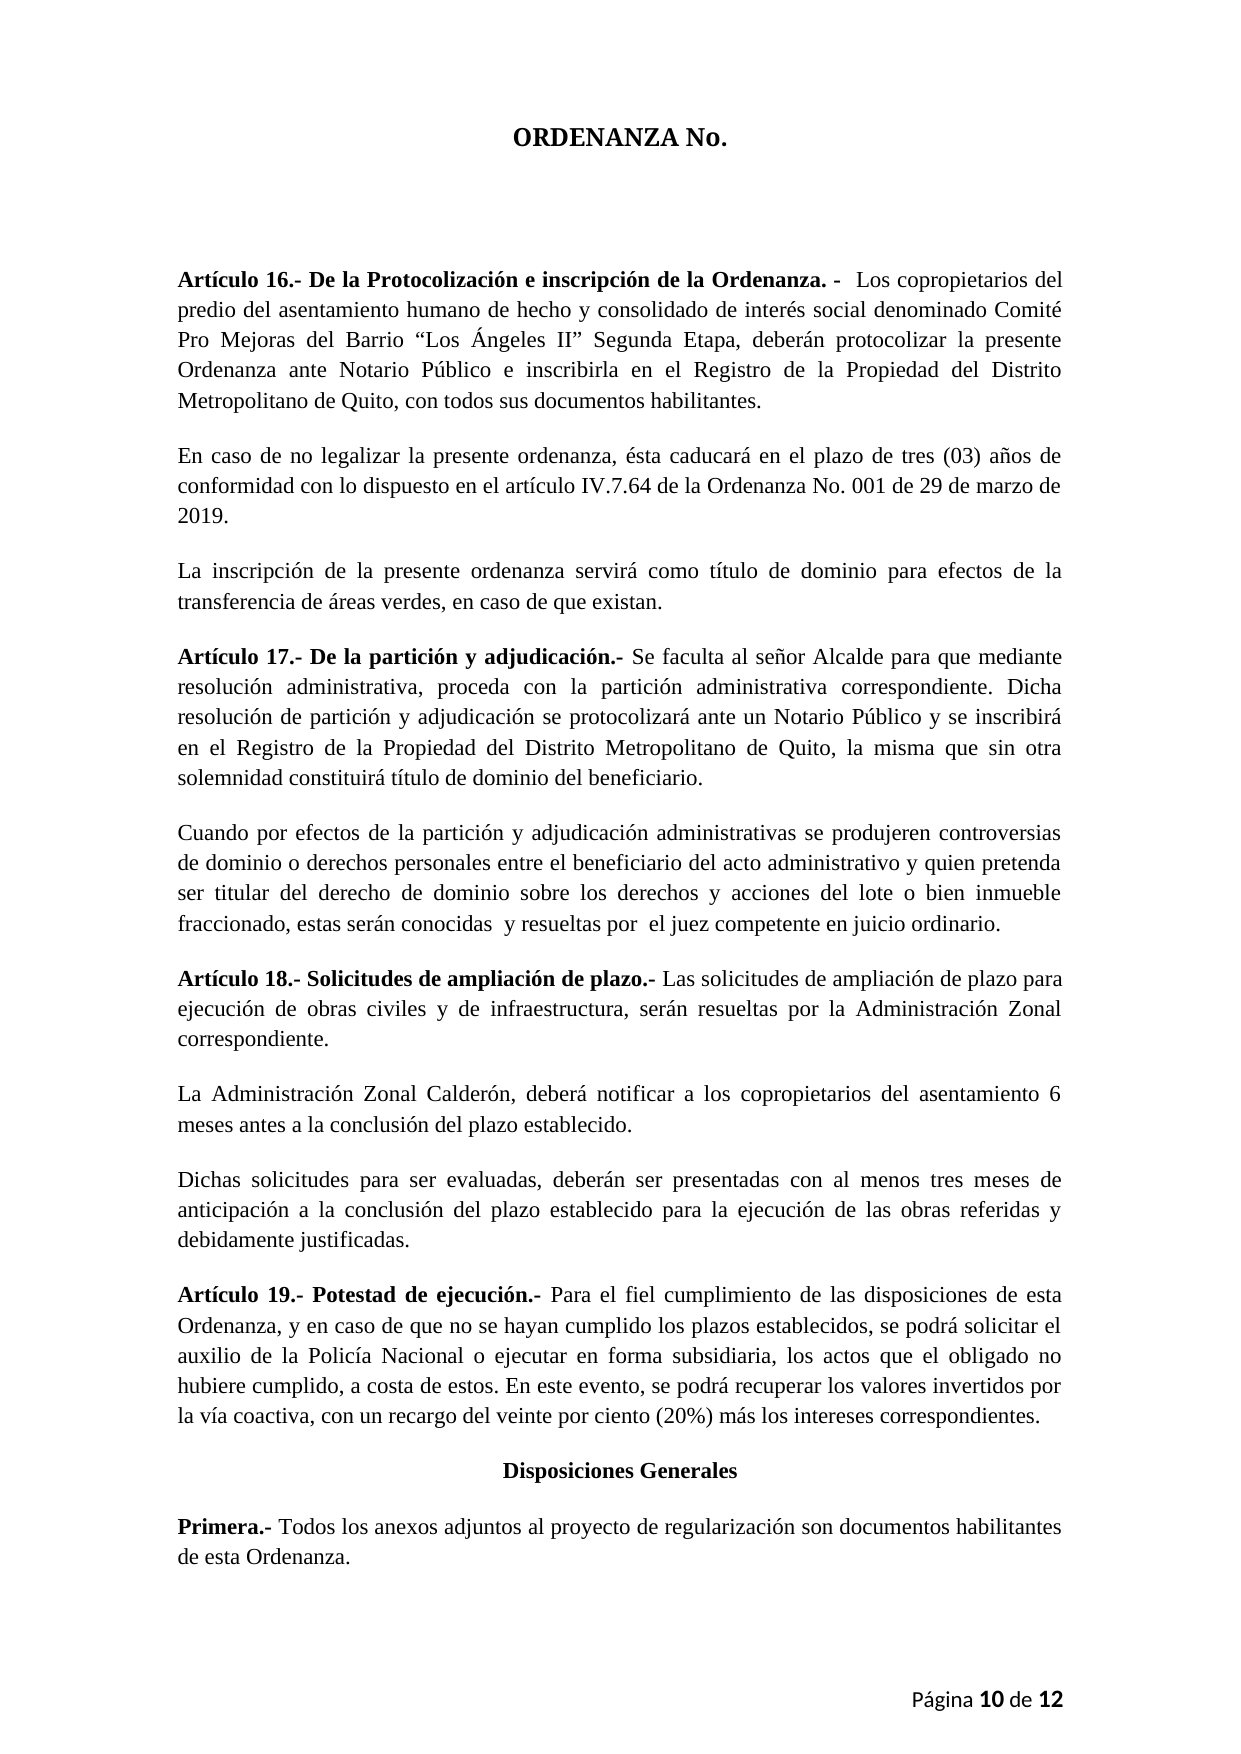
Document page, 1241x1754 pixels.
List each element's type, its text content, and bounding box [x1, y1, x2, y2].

text Dichas solicitudes para ser evaluadas, deberán ser presentadas con al menos tres meses de anticipación a la conclusión del plazo establecido para la ejecución de las obras referidas y debidamente justificadas. [177, 1166, 1063, 1253]
text La Administración Zonal Calderón, deberá notificar a los copropietarios del asentamiento 6 meses antes a la conclusión del plazo establecido. [177, 1080, 1063, 1137]
text Artículo 18.- Solicitudes de ampliación de plazo.- Las solicitudes de ampliación de plazo para ejecución de obras civiles y de infraestructura, serán resueltas por la Administración Zonal correspondiente. [177, 965, 1063, 1052]
text La inscripción de la presente ordenanza servirá como título de dominio para efectos de la transferencia de áreas verdes, en caso de que existan. [177, 557, 1063, 614]
text Artículo 16.- De la Protocolización e inscripción de la Ordenanza. - Los copropietarios del predio del asentamiento humano de hecho y consolidado de interés social denominado Comité Pro Mejoras del Barrio “Los Ángeles II” Segunda Etapa, deberán protocolizar la presente Ordenanza ante Notario Público e inscribirla en el Registro de la Propiedad del Distrito Metropolitano de Quito, con todos sus documentos habilitantes. [177, 266, 1063, 413]
text Artículo 17.- De la partición y adjudicación.- Se faculta al señor Alcalde para que mediante resolución administrativa, proceda con la partición administrativa correspondiente. Dicha resolución de partición y adjudicación se protocolizará ante un Notario Público y se inscribirá en el Registro de la Propiedad del Distrito Metropolitano de Quito, la misma que sin otra solemnidad constituirá título de dominio del beneficiario. [177, 643, 1063, 790]
text Primera.- Todos los anexos adjuntos al proyecto de regularización son documentos habilitantes de esta Ordenanza. [177, 1513, 1063, 1569]
text En caso de no legalizar la presente ordenanza, ésta caducará en el plazo de tres (03) años de conformidad con lo dispuesto en el artículo IV.7.64 de la Ordenanza No. 001 de 29 de marzo de 2019. [177, 442, 1063, 529]
text Disposiciones Generales [177, 1457, 1063, 1484]
text Artículo 19.- Potestad de ejecución.- Para el fiel cumplimiento de las disposiciones de esta Ordenanza, y en caso de que no se hayan cumplido los plazos establecidos, se podrá solicitar el auxilio de la Policía Nacional o ejecutar en forma subsidiaria, los actos que el obligado no hubiere cumplido, a costa de estos. En este evento, se podrá recuperar los valores invertidos por la vía coactiva, con un recargo del veinte por ciento (20%) más los intereses correspondientes. [177, 1281, 1063, 1429]
text Cuando por efectos de la partición y adjudicación administrativas se produjeren controversias de dominio o derechos personales entre el beneficiario del acto administrativo y quien pretenda ser titular del derecho de dominio sobre los derechos y acciones del lote o bien inmueble fraccionado, estas serán conocidas y resueltas por el juez competente en juicio ordinario. [177, 819, 1063, 936]
